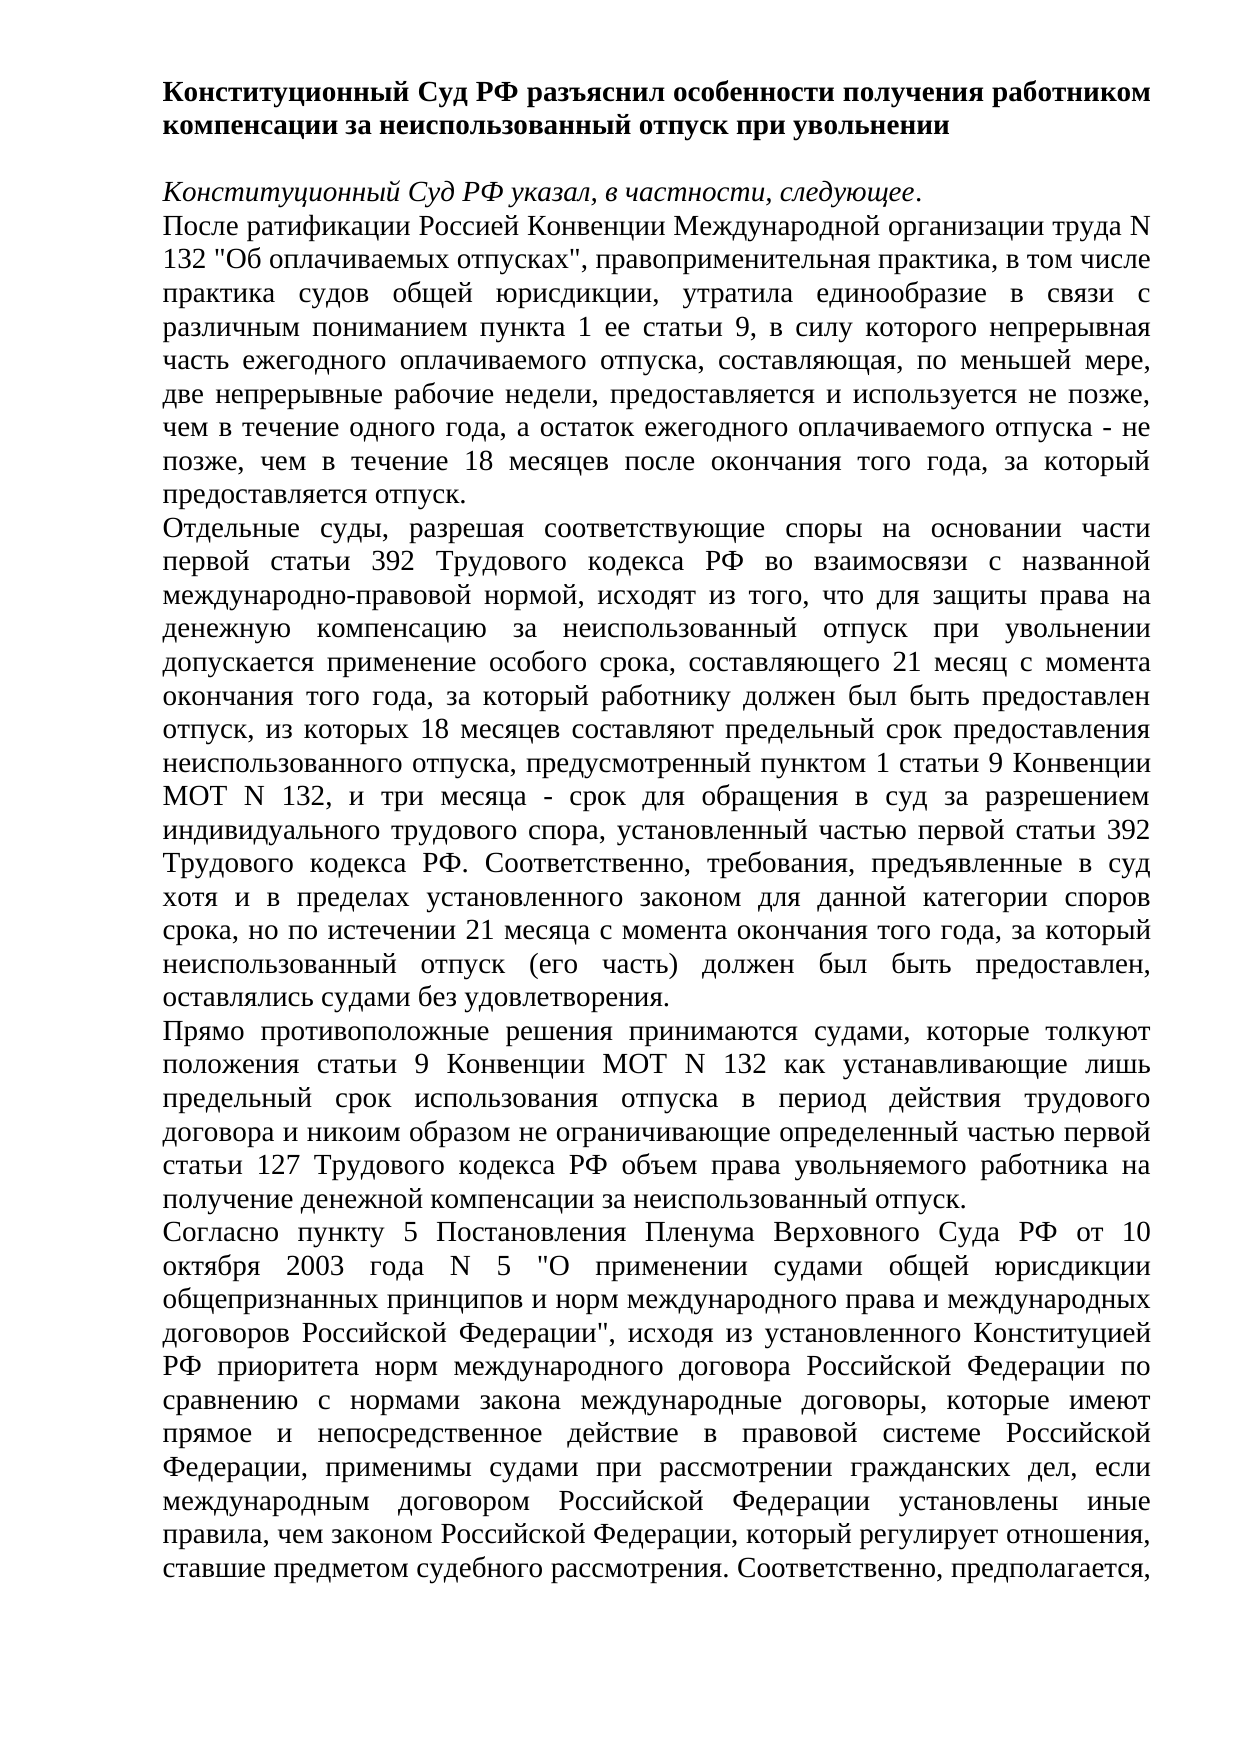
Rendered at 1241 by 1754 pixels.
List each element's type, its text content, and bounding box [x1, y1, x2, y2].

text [162, 1214, 1152, 1583]
text Прямо противоположные решения принимаются судами, которые толкуют положения статьи 9 Конвенции МОТ N 132 как устанавливающие лишь предельный срок использования отпуска в период действия трудового договора и никоим образом не ограничивающие определенный частью первой статьи 127 Трудового кодекса РФ объем права увольняемого работника на получение денежной компенсации за неиспользованный отпуск. [162, 1013, 1152, 1214]
text Конституционный Суд РФ разъяснил особенности получения работником компенсации за неиспользованный отпуск при увольнении [162, 74, 1152, 141]
text Конституционный Суд РФ указал, в частности, следующее. [162, 174, 1152, 208]
text После ратификации Россией Конвенции Международной организации труда N 132 "Об оплачиваемых отпусках", правоприменительная практика, в том числе практика судов общей юрисдикции, утратила единообразие в связи с различным пониманием пункта 1 ее статьи 9, в силу которого непрерывная часть ежегодного оплачиваемого отпуска, составляющая, по меньшей мере, две непрерывные рабочие недели, предоставляется и используется не позже, чем в течение одного года, а остаток ежегодного оплачиваемого отпуска - не позже, чем в течение 18 месяцев после окончания того года, за который предоставляется отпуск. [162, 208, 1152, 510]
text Отдельные суды, разрешая соответствующие споры на основании части первой статьи 392 Трудового кодекса РФ во взаимосвязи с названной международно-правовой нормой, исходят из того, что для защиты права на денежную компенсацию за неиспользованный отпуск при увольнении допускается применение особого срока, составляющего 21 месяц с момента окончания того года, за который работнику должен был быть предоставлен отпуск, из которых 18 месяцев составляют предельный срок предоставления неиспользованного отпуска, предусмотренный пунктом 1 статьи 9 Конвенции МОТ N 132, и три месяца - срок для обращения в суд за разрешением индивидуального трудового спора, установленный частью первой статьи 392 Трудового кодекса РФ. Соответственно, требования, предъявленные в суд хотя и в пределах установленного законом для данной категории споров срока, но по истечении 21 месяца с момента окончания того года, за который неиспользованный отпуск (его часть) должен был быть предоставлен, оставлялись судами без удовлетворения. [162, 510, 1152, 1013]
